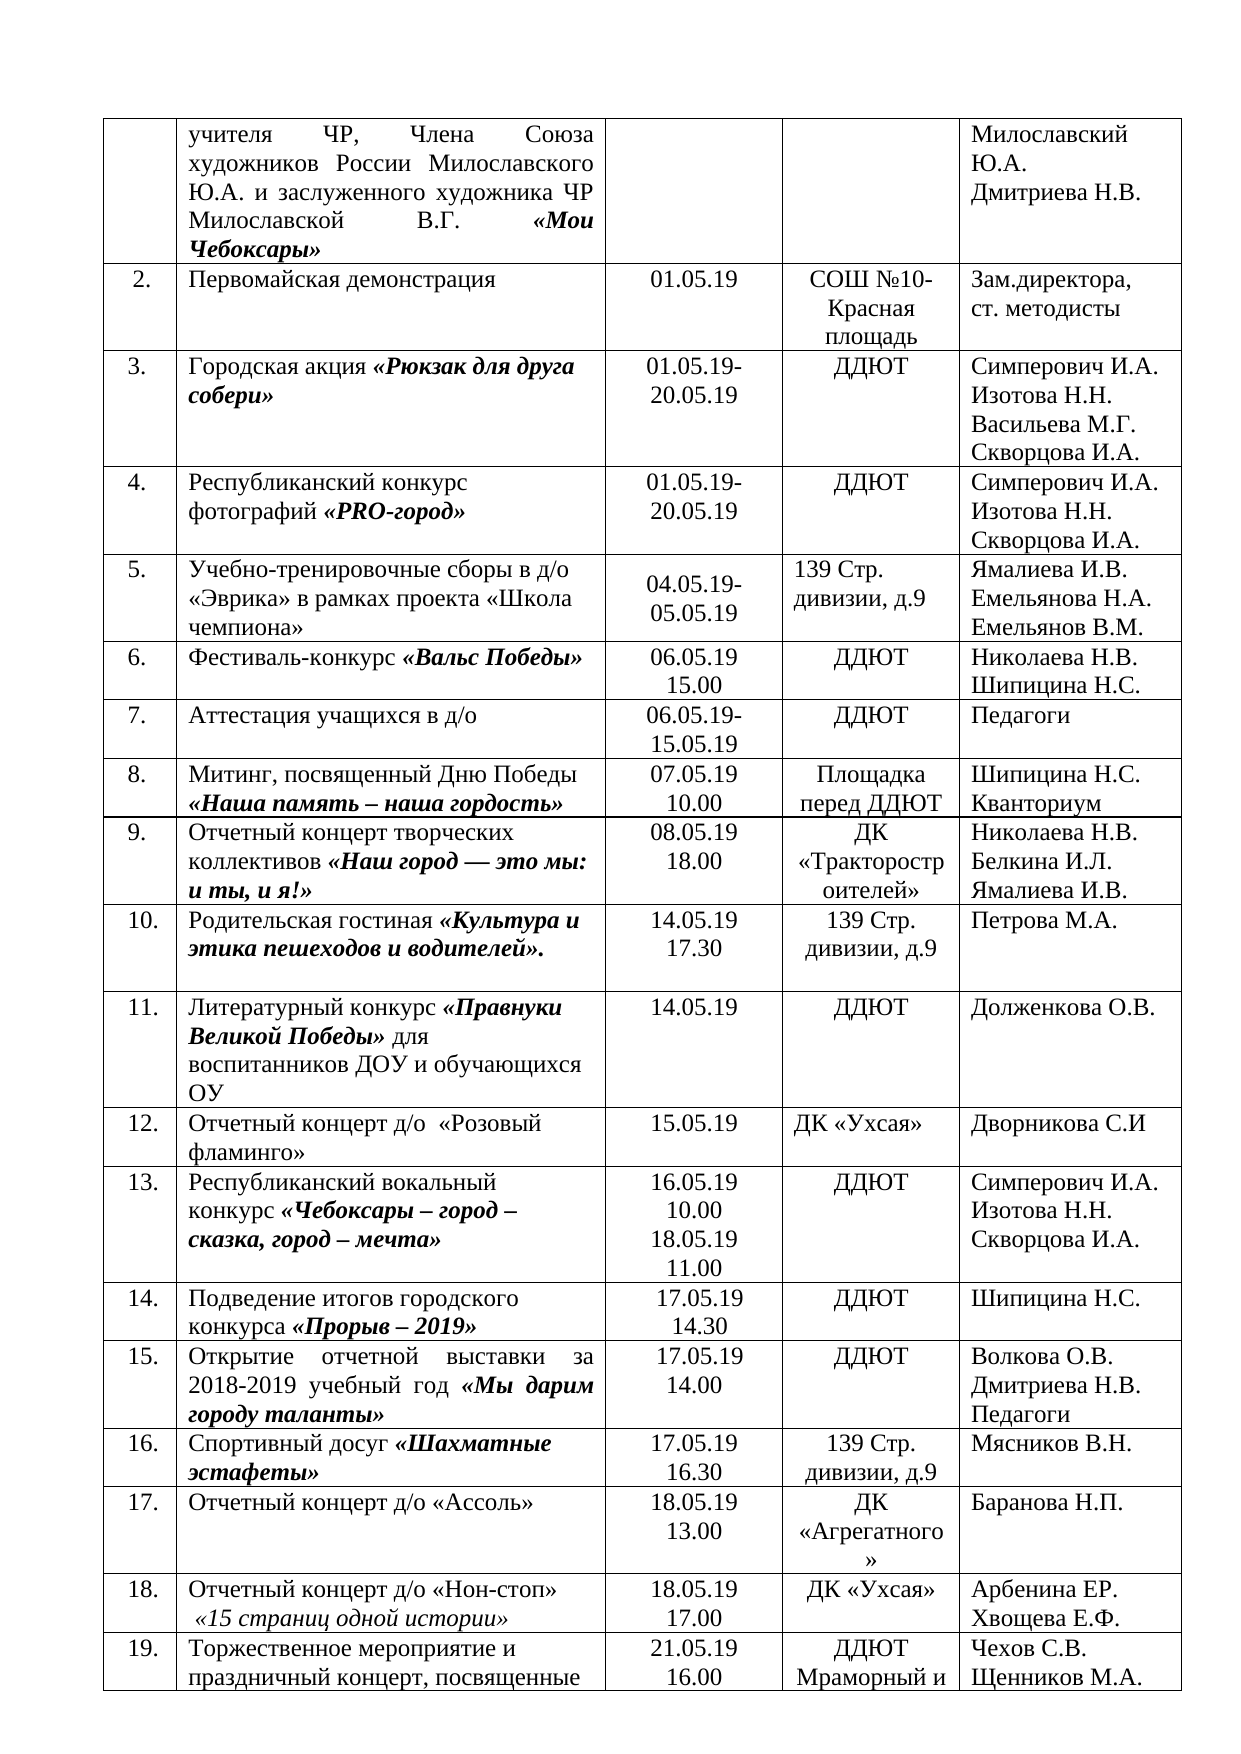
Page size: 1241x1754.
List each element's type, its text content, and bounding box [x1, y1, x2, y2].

table_cell [104, 1487, 176, 1573]
table_cell 14.05.19 17.30 [606, 905, 782, 991]
table_cell 15.05.19 [606, 1108, 782, 1166]
table_cell Аттестация учащихся в д/о [177, 700, 605, 758]
table_cell 01.05.19-20.05.19 [606, 467, 782, 553]
table_cell Шипицина Н.С. [960, 1283, 1181, 1340]
table_cell Симперович И.А. Изотова Н.Н. Васильева М.Г. Скворцова И.А. [960, 351, 1181, 466]
table_cell Подведение итогов городского конкурса «Прорыв – 2019» [177, 1283, 605, 1340]
table_cell [104, 700, 176, 758]
table_cell Фестиваль-конкурс «Вальс Победы» [177, 642, 605, 699]
table_header Милославский Ю.А. Дмитриева Н.В. [960, 119, 1181, 263]
table_cell [104, 1429, 176, 1486]
table_cell 14.05.19 [606, 992, 782, 1107]
table_cell Республиканский вокальный конкурс «Чебоксары – город – сказка, город – мечта» [177, 1167, 605, 1282]
table_cell Отчетный концерт д/о «Розовый фламинго» [177, 1108, 605, 1166]
table_cell 06.05.19-15.05.19 [606, 700, 782, 758]
table_cell ДК «Тракторостроителей» [783, 818, 959, 904]
table_header [606, 119, 782, 263]
table_cell 01.05.19 [606, 264, 782, 350]
table_cell ДДЮТ [783, 467, 959, 553]
table_header [783, 119, 959, 263]
table_header [104, 119, 176, 263]
table_cell 18.05.19 17.00 [606, 1574, 782, 1632]
table_cell ДДЮТ [783, 1167, 959, 1282]
table_cell ДДЮТ [783, 351, 959, 466]
table_cell ДК «Агрегатного» [783, 1487, 959, 1573]
table_cell 08.05.19 18.00 [606, 818, 782, 904]
table_cell Отчетный концерт д/о «Ассоль» [177, 1487, 605, 1573]
table_cell Симперович И.А. Изотова Н.Н. Скворцова И.А. [960, 467, 1181, 553]
table_cell Арбенина ЕР. Хвощева Е.Ф. [960, 1574, 1181, 1632]
table_cell 139 Стр. дивизии, д.9 [783, 1429, 959, 1486]
table_cell 17.05.19 14.00 [606, 1341, 782, 1427]
table_cell Николаева Н.В. Белкина И.Л. Ямалиева И.В. [960, 818, 1181, 904]
table_cell [104, 555, 176, 641]
table_cell ДК «Ухсая» [783, 1574, 959, 1632]
table_cell [104, 351, 176, 466]
table_cell 06.05.19 15.00 [606, 642, 782, 699]
table_cell [104, 818, 176, 904]
table_cell ДК «Ухсая» [783, 1108, 959, 1166]
table_cell Петрова М.А. [960, 905, 1181, 991]
table_cell 16.05.19 10.00 18.05.19 11.00 [606, 1167, 782, 1282]
table_cell [104, 1108, 176, 1166]
table_cell Мясников В.Н. [960, 1429, 1181, 1486]
table_cell Учебно-тренировочные сборы в д/о «Эврика» в рамках проекта «Школа чемпиона» [177, 555, 605, 641]
table_cell Баранова Н.П. [960, 1487, 1181, 1573]
table_cell Площадка перед ДДЮТ [783, 759, 959, 816]
table_cell ДДЮТ [783, 1341, 959, 1427]
table_cell Спортивный досуг «Шахматные эстафеты» [177, 1429, 605, 1486]
table_cell ДДЮТ [783, 642, 959, 699]
table_cell Родительская гостиная «Культура и этика пешеходов и водителей». [177, 905, 605, 991]
table_cell [104, 1167, 176, 1282]
table_cell Ямалиева И.В. Емельянова Н.А. Емельянов В.М. [960, 555, 1181, 641]
table_cell ДДЮТ [783, 700, 959, 758]
table_cell Отчетный концерт творческих коллективов «Наш город — это мы: и ты, и я!» [177, 818, 605, 904]
table_cell Открытие отчетной выставки за 2018-2019 учебный год «Мы дарим городу таланты» [177, 1341, 605, 1427]
table_header учителя ЧР, Члена Союза художников России Милославского Ю.А. и заслуженного художника ЧР Милославской В.Г. «Мои Чебоксары» [177, 119, 605, 263]
table_cell Педагоги [960, 700, 1181, 758]
table_cell [104, 264, 176, 350]
table_cell [104, 992, 176, 1107]
table_cell [104, 759, 176, 816]
table_cell 139 Стр. дивизии, д.9 [783, 555, 959, 641]
table_cell [104, 905, 176, 991]
table_cell Отчетный концерт д/о «Нон-стоп» «15 страниц одной истории» [177, 1574, 605, 1632]
table_cell [104, 467, 176, 553]
table_cell ДДЮТ [783, 1283, 959, 1340]
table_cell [960, 1633, 1181, 1690]
table_cell 04.05.19-05.05.19 [606, 555, 782, 641]
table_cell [177, 1633, 605, 1690]
table_cell Митинг, посвященный Дню Победы «Наша память – наша гордость» [177, 759, 605, 816]
table_cell Городская акция «Рюкзак для друга собери» [177, 351, 605, 466]
table_cell Долженкова О.В. [960, 992, 1181, 1107]
table_cell Литературный конкурс «Правнуки Великой Победы» для воспитанников ДОУ и обучающихся ОУ [177, 992, 605, 1107]
table_cell Шипицина Н.С. Кванториум [960, 759, 1181, 816]
table_cell 01.05.19-20.05.19 [606, 351, 782, 466]
table_cell Зам.директора, ст. методисты [960, 264, 1181, 350]
table_cell 139 Стр. дивизии, д.9 [783, 905, 959, 991]
table_cell 07.05.19 10.00 [606, 759, 782, 816]
table_cell Николаева Н.В. Шипицина Н.С. [960, 642, 1181, 699]
table_cell Волкова О.В. Дмитриева Н.В. Педагоги [960, 1341, 1181, 1427]
table_cell [104, 1633, 176, 1690]
table_cell ДДЮТ [783, 992, 959, 1107]
table_cell СОШ №10- Красная площадь [783, 264, 959, 350]
table_cell Симперович И.А. Изотова Н.Н. Скворцова И.А. [960, 1167, 1181, 1282]
table_cell 17.05.19 16.30 [606, 1429, 782, 1486]
table_cell [104, 642, 176, 699]
table_cell Дворникова С.И [960, 1108, 1181, 1166]
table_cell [783, 1633, 959, 1690]
table_cell 21.05.19 16.00 [606, 1633, 782, 1690]
table_cell [104, 1341, 176, 1427]
table_cell 18.05.19 13.00 [606, 1487, 782, 1573]
table_cell [104, 1574, 176, 1632]
table_cell [104, 1283, 176, 1340]
table_cell Первомайская демонстрация [177, 264, 605, 350]
table_cell Республиканский конкурс фотографий «PRO-город» [177, 467, 605, 553]
table_cell 17.05.19 14.30 [606, 1283, 782, 1340]
